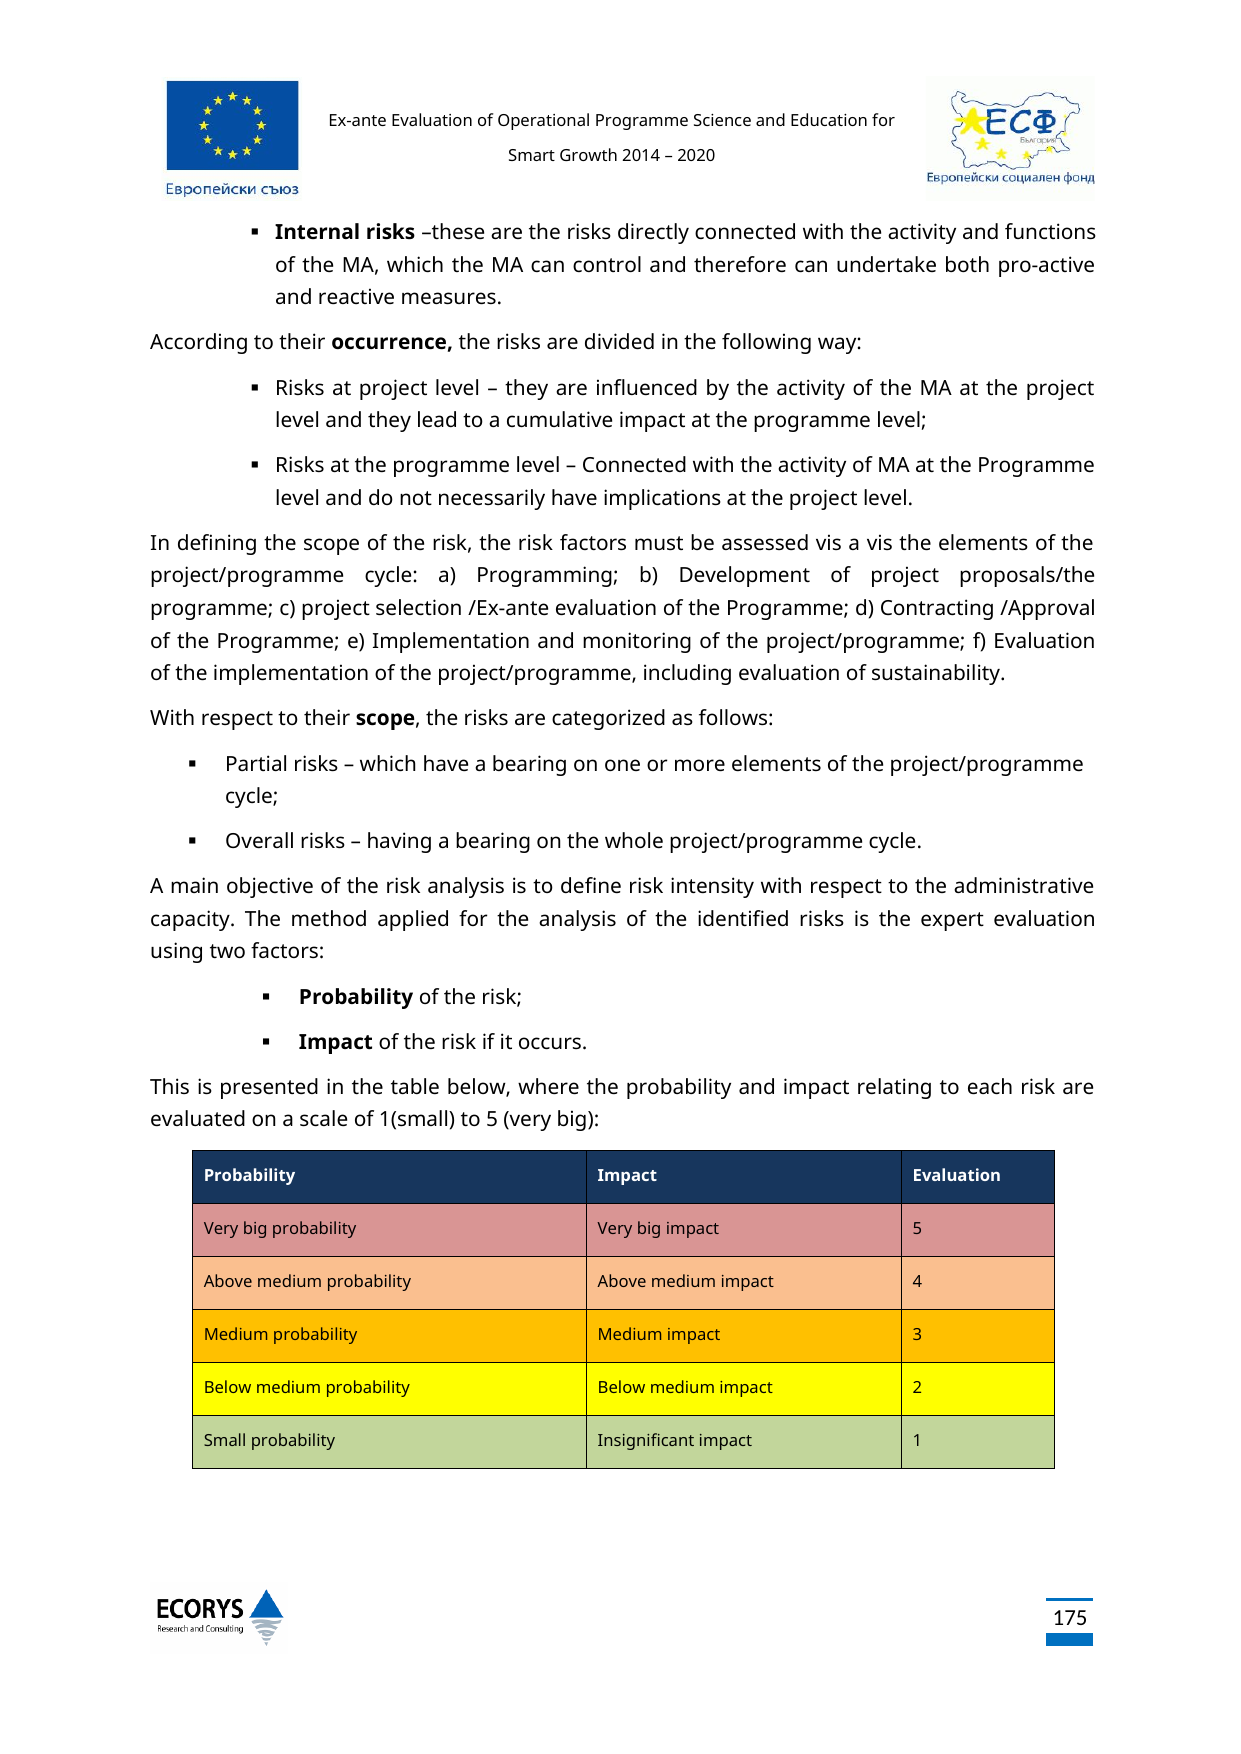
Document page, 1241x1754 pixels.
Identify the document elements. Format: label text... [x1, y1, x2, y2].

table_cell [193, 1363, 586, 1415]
picture [161, 77, 303, 201]
list Overall risks – having a bearing on the whole project/programme cycle. [187, 826, 1097, 855]
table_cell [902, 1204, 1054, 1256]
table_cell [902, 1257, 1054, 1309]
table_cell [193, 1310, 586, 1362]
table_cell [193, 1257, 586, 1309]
text A main objective of the risk analysis is to define risk intensity with respect to the administrative capacity. The method applied for the analysis of the identified risks is the expert evaluation using two factors: [150, 871, 1097, 965]
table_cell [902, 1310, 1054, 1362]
picture [150, 1582, 289, 1654]
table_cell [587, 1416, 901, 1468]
picture [925, 76, 1095, 201]
text With respect to their scope, the risks are categorized as follows: [150, 703, 1097, 732]
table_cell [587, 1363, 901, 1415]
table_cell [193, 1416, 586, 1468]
list Risks at the programme level – Connected with the activity of MA at the Programme level and do not necessarily have implications at the project level. [250, 450, 1097, 511]
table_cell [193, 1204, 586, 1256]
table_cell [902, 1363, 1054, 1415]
text In defining the scope of the risk, the risk factors must be assessed vis a vis the elements of the project/programme cycle: а) Programming; b) Development of project proposals/the programme; c) project selection /Ex-ante evaluation of the Programme; d) Contracting /Approval of the Programme; e) Implementation and monitoring of the project/programme; f) Evaluation of the implementation of the project/programme, including evaluation of sustainability. [150, 528, 1097, 687]
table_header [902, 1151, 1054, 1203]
list Partial risks – which have a bearing on one or more elements of the project/programme cycle; [187, 749, 1097, 810]
list Risks at project level – they are influenced by the activity of the MA at the project level and they lead to a cumulative impact at the programme level; [250, 373, 1097, 434]
text This is presented in the table below, where the probability and impact relating to each risk are evaluated on a scale of 1(small) to 5 (very big): [150, 1072, 1097, 1133]
text According to their occurrence, the risks are divided in the following way: [150, 327, 1097, 356]
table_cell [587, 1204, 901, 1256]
list Probability of the risk; [261, 982, 1097, 1010]
list Internal risks –these are the risks directly connected with the activity and functions of the MA, which the MA can control and therefore can undertake both pro-active and reactive measures. [250, 217, 1097, 311]
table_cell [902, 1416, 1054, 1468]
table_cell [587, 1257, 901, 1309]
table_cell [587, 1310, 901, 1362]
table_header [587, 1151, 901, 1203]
list Impact of the risk if it occurs. [261, 1027, 1097, 1055]
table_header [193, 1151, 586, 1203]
